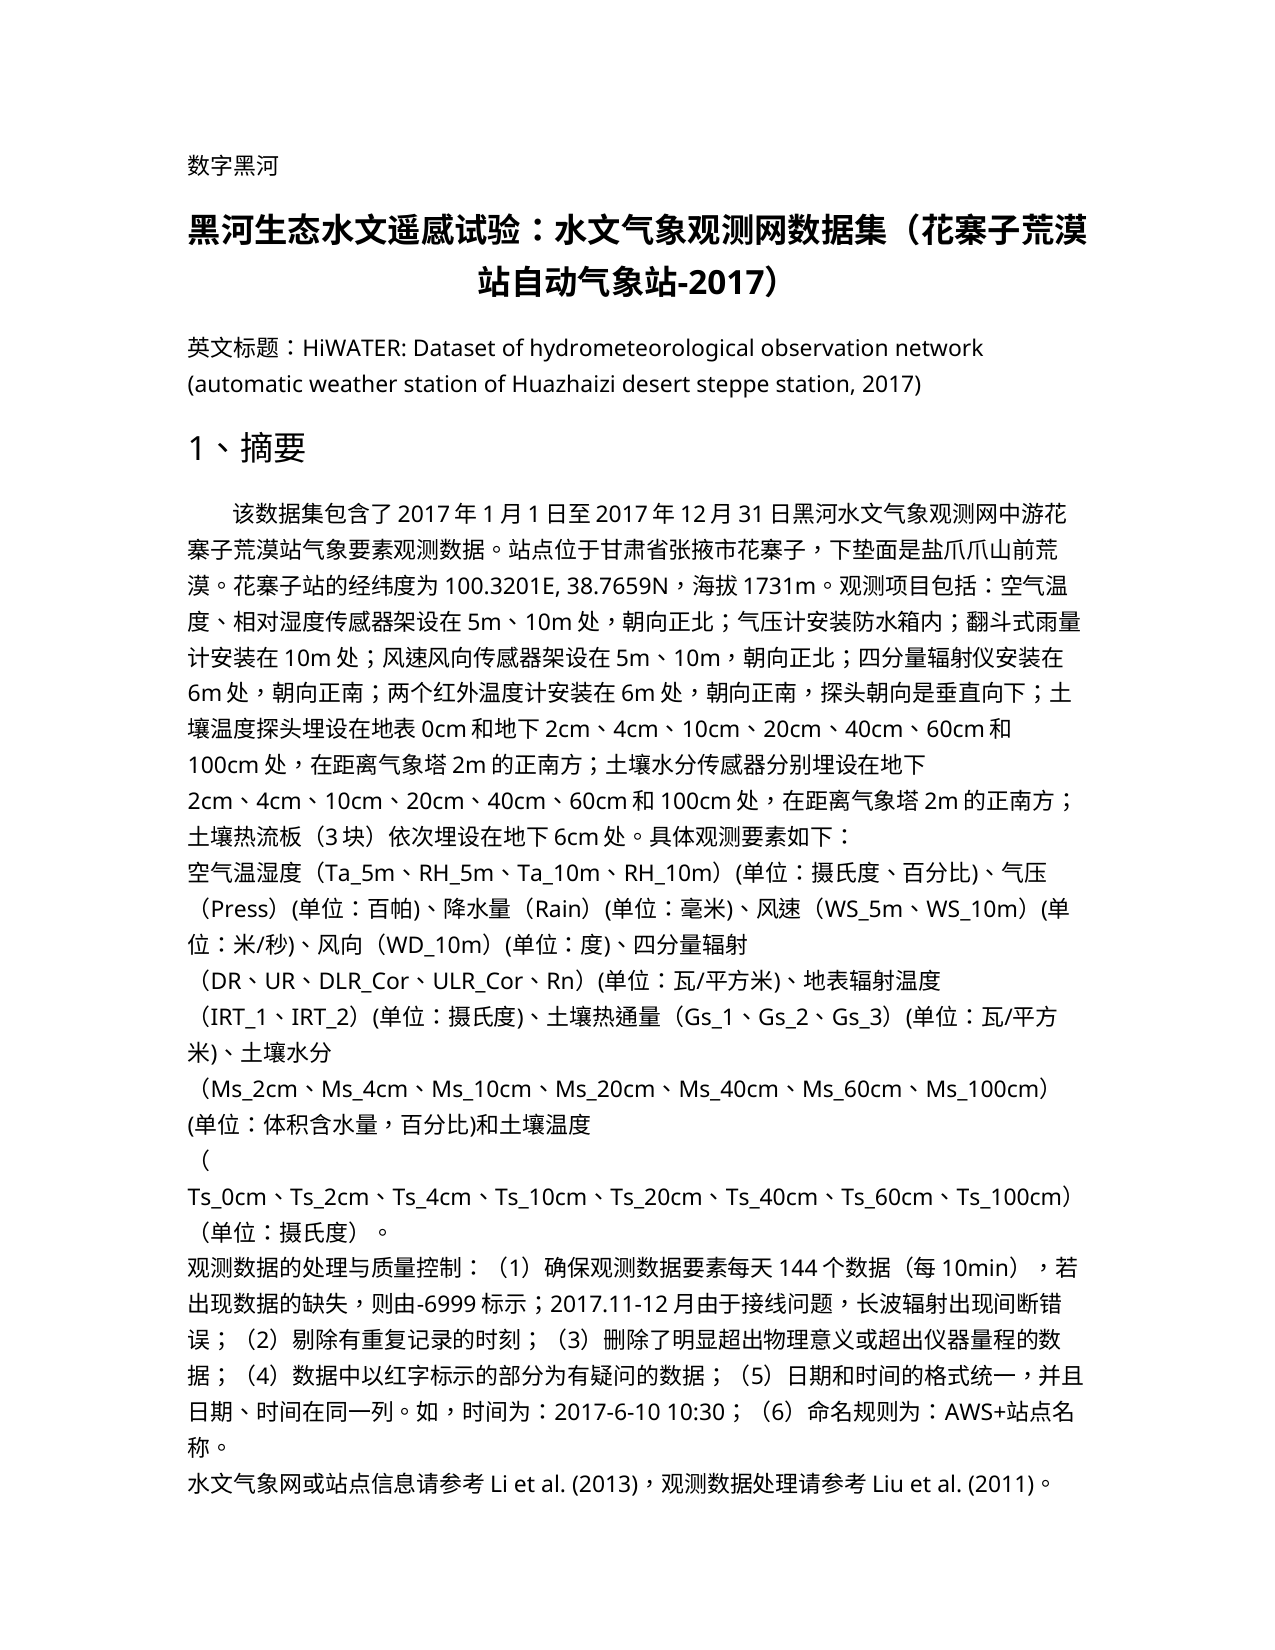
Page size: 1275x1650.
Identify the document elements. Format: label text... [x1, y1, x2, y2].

text 数字黑河 [187, 150, 1087, 181]
text 黑河生态水文遥感试验：水文气象观测网数据集（花寨子荒漠站自动气象站-2017） [187, 207, 1087, 304]
text 1、摘要 [187, 425, 1087, 470]
text 英文标题：HiWATER: Dataset of hydrometeorological observation network (automatic weather station of Huazhaizi desert steppe station, 2017) [187, 332, 1087, 399]
text 该数据集包含了2017年1月1日至2017年12月31日黑河水文气象观测网中游花寨子荒漠站气象要素观测数据。站点位于甘肃省张掖市花寨子，下垫面是盐爪爪山前荒漠。花寨子站的经纬度为100.3201E, 38.7659N，海拔1731m。观测项目包括：空气温度、相对湿度传感器架设在5m、10m处，朝向正北；气压计安装防水箱内；翻斗式雨量计安装在10m处；风速风向传感器架设在5m、10m，朝向正北；四分量辐射仪安装在6m处，朝向正南；两个红外温度计安装在6m处，朝向正南，探头朝向是垂直向下；土壤温度探头埋设在地表0cm和地下2cm、4cm、10cm、20cm、40cm、60cm和100cm处，在距离气象塔2m的正南方；土壤水分传感器分别埋设在地下2cm、4cm、10cm、20cm、40cm、60cm和100cm处，在距离气象塔2m的正南方；土壤热流板（3块）依次埋设在地下6cm处。具体观测要素如下： 空气温湿度（Ta_5m、RH_5m、Ta_10m、RH_10m）(单位：摄氏度、百分比)、气压（Press）(单位：百帕)、降水量（Rain）(单位：毫米)、风速（WS_5m、WS_10m）(单位：米/秒)、风向（WD_10m）(单位：度)、四分量辐射（DR、UR、DLR_Cor、ULR_Cor、Rn）(单位：瓦/平方米)、地表辐射温度（IRT_1、IRT_2）(单位：摄氏度)、土壤热通量（Gs_1、Gs_2、Gs_3）(单位：瓦/平方米)、土壤水分（Ms_2cm、Ms_4cm、Ms_10cm、Ms_20cm、Ms_40cm、Ms_60cm、Ms_100cm）(单位：体积含水量，百分比)和土壤温度（Ts_0cm、Ts_2cm、Ts_4cm、Ts_10cm、Ts_20cm、Ts_40cm、Ts_60cm、Ts_100cm）（单位：摄氏度）。 观测数据的处理与质量控制：（1）确保观测数据要素每天144个数据（每10min），若出现数据的缺失，则由-6999标示；2017.11-12月由于接线问题，长波辐射出现间断错误；（2）剔除有重复记录的时刻；（3）删除了明显超出物理意义或超出仪器量程的数据；（4）数据中以红字标示的部分为有疑问的数据；（5）日期和时间的格式统一，并且日期、时间在同一列。如，时间为：2017-6-10 10:30；（6）命名规则为：AWS+站点名称。 水文气象网或站点信息请参考Li et al. (2013)，观测数据处理请参考Liu et al. (2011)。 [187, 498, 1087, 1499]
